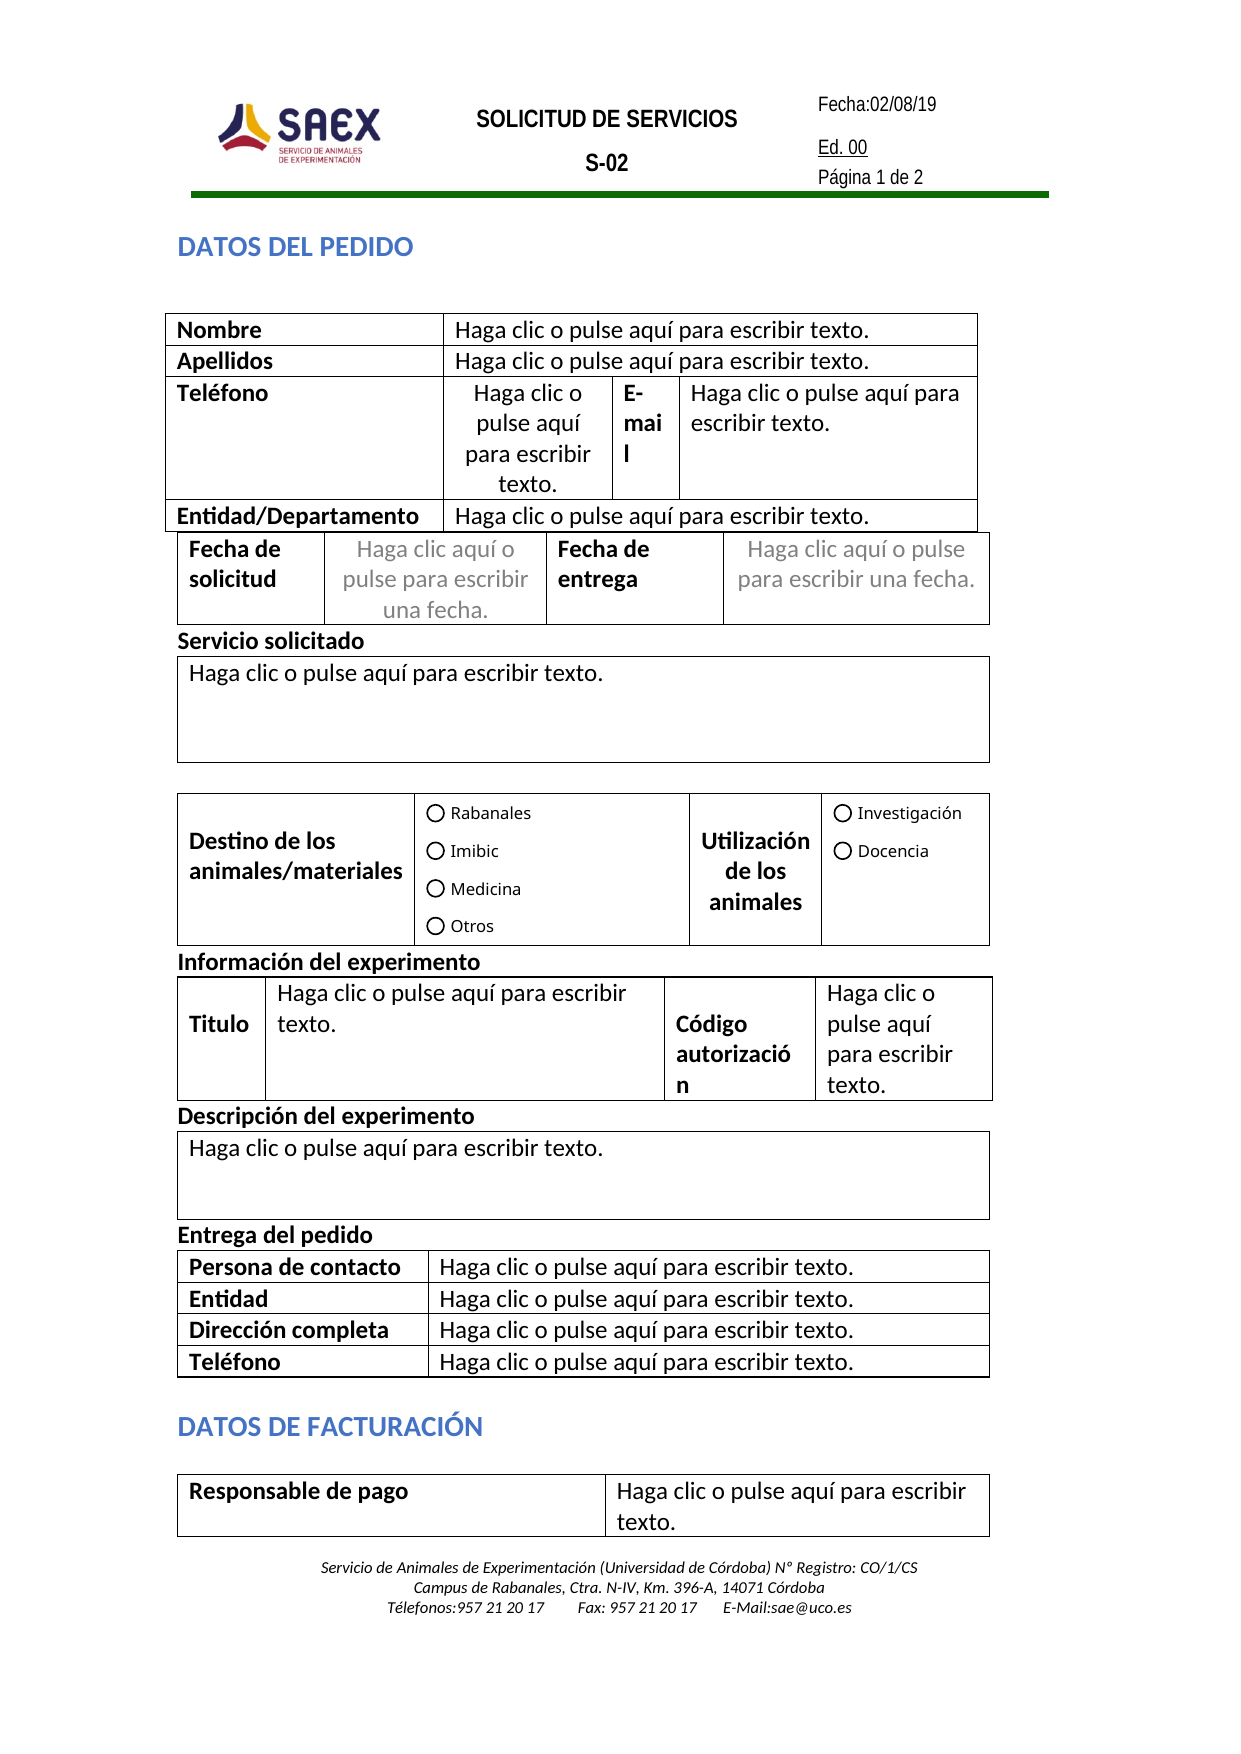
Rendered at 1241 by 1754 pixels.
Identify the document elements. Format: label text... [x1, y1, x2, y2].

text Entrega del pedido [177, 1220, 1063, 1250]
table_cell Teléfono [166, 377, 443, 499]
table_header Utilización de los animales [690, 794, 821, 945]
table_header Titulo [178, 978, 265, 1099]
table_cell Entidad/Departamento [166, 500, 443, 531]
picture [209, 99, 389, 167]
table_header Persona de contacto [178, 1251, 428, 1282]
table_header Nombre [166, 314, 443, 344]
table_cell Teléfono [178, 1346, 428, 1376]
table_header Código autorización [665, 978, 815, 1099]
table_cell Apellidos [166, 346, 443, 376]
text DATOS DEL PEDIDO [177, 228, 1063, 264]
text DATOS DE FACTURACIÓN [177, 1408, 1063, 1444]
text Servicio solicitado [177, 625, 1063, 656]
table_cell E-mail [613, 377, 679, 499]
table_header [822, 794, 989, 945]
table_cell Dirección completa [178, 1314, 428, 1345]
text Descripción del experimento [177, 1101, 1063, 1131]
table_header Fecha de solicitud [178, 533, 324, 624]
table_header Fecha de entrega [547, 533, 723, 624]
table_header [651, 794, 689, 945]
table_header [415, 794, 426, 945]
table_cell Entidad [178, 1283, 428, 1313]
table_header Destino de los animales/materiales [178, 794, 414, 945]
table_header Responsable de pago [178, 1475, 605, 1536]
text Información del experimento [177, 946, 1063, 976]
